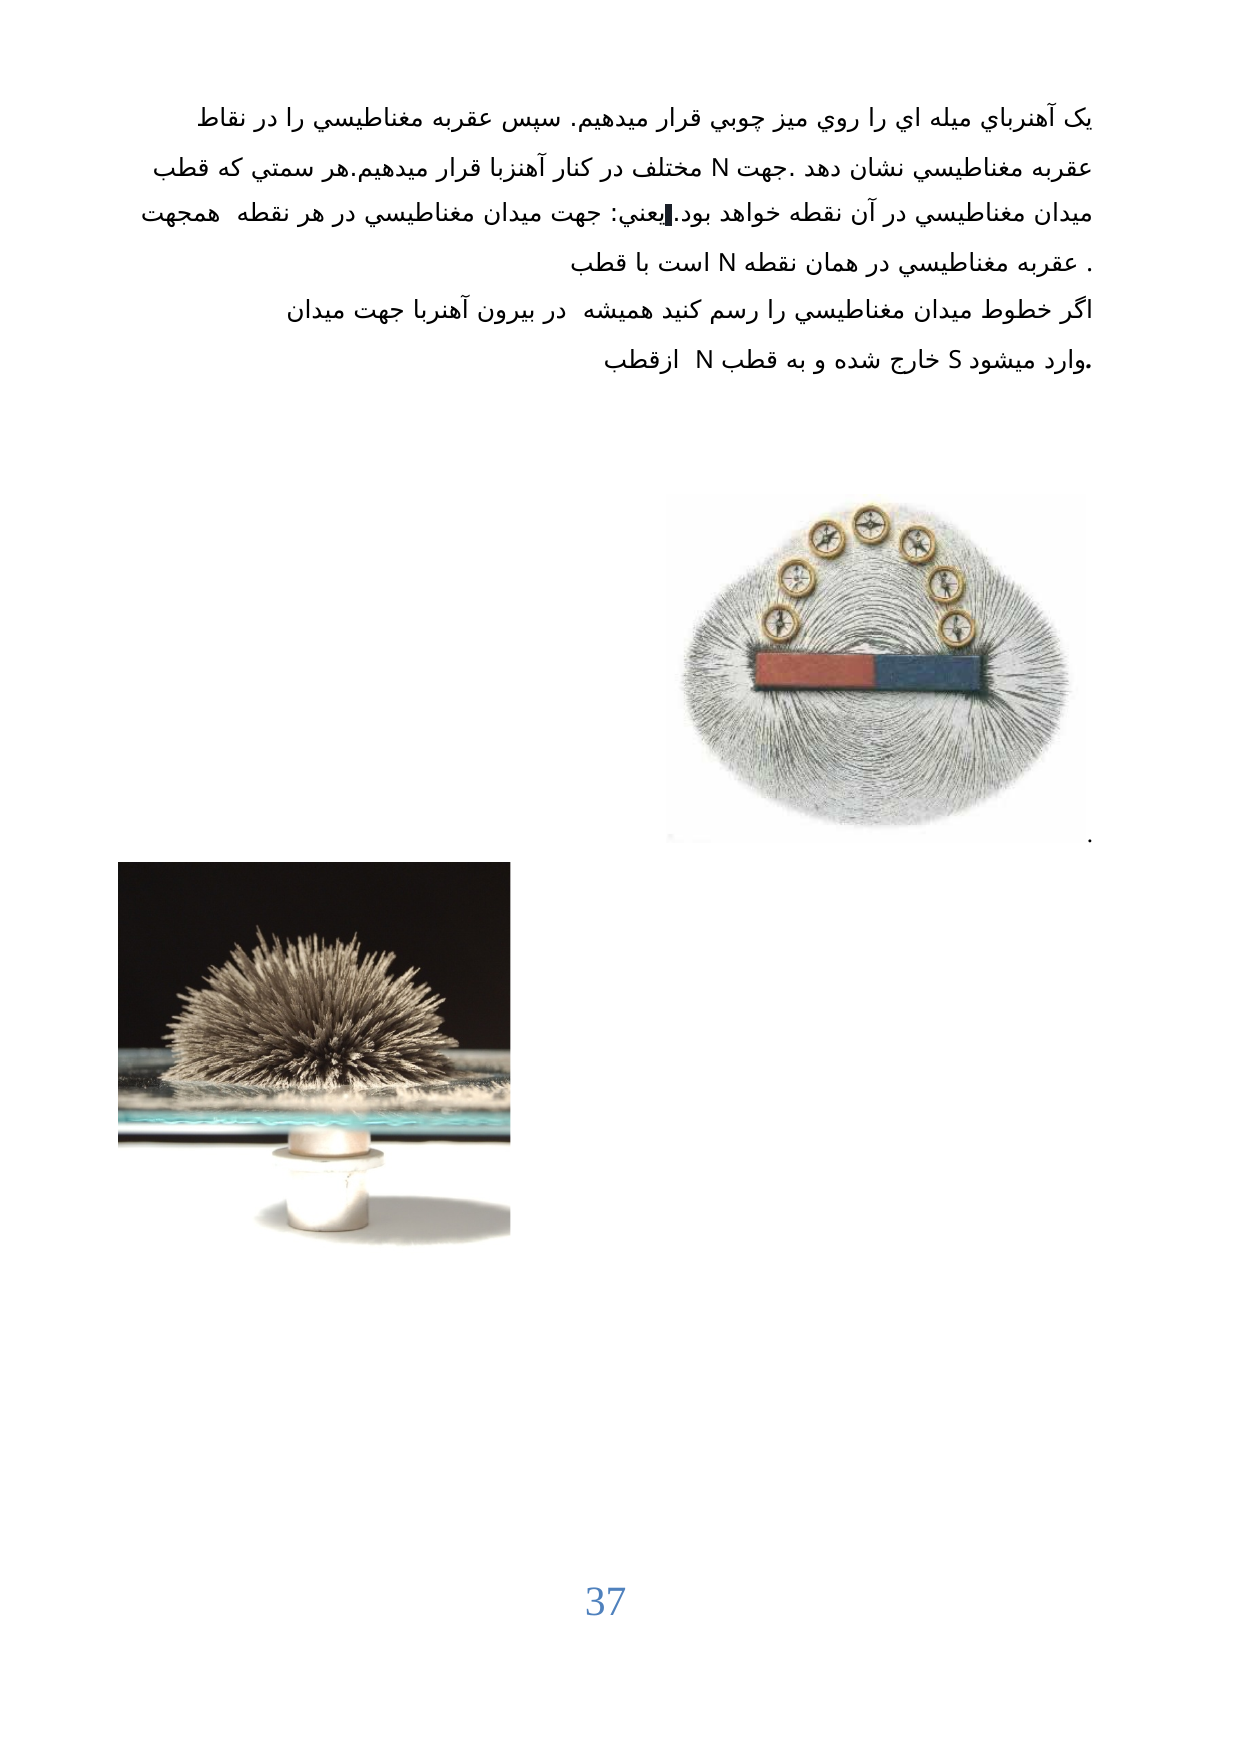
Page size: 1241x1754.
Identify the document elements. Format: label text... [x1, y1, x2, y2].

text اگر خطوط ميدان مغناطيسي را رسم کنيد هميشه در بيرون آهنربا جهت ميدان ازقطب N خارج شده و به قطب S وارد ميشود. [118, 295, 1093, 376]
text یک آهنرباي ميله اي را روي ميز چوبي قرار ميدهيم. سپس عقربه مغناطيسي را در نقاط مختلف در کنار آهنزبا قرار ميدهيم.هر سمتي که قطب N عقربه مغناطيسي نشان دهد .جهت ميدان مغناطيسي در آن نقطه خواهد بود. يعني: جهت ميدان مغناطيسي در هر نقطه همجهت است با قطب N عقربه مغناطيسي در همان نقطه . [118, 103, 1093, 278]
picture [666, 494, 1087, 843]
picture [118, 862, 511, 1255]
